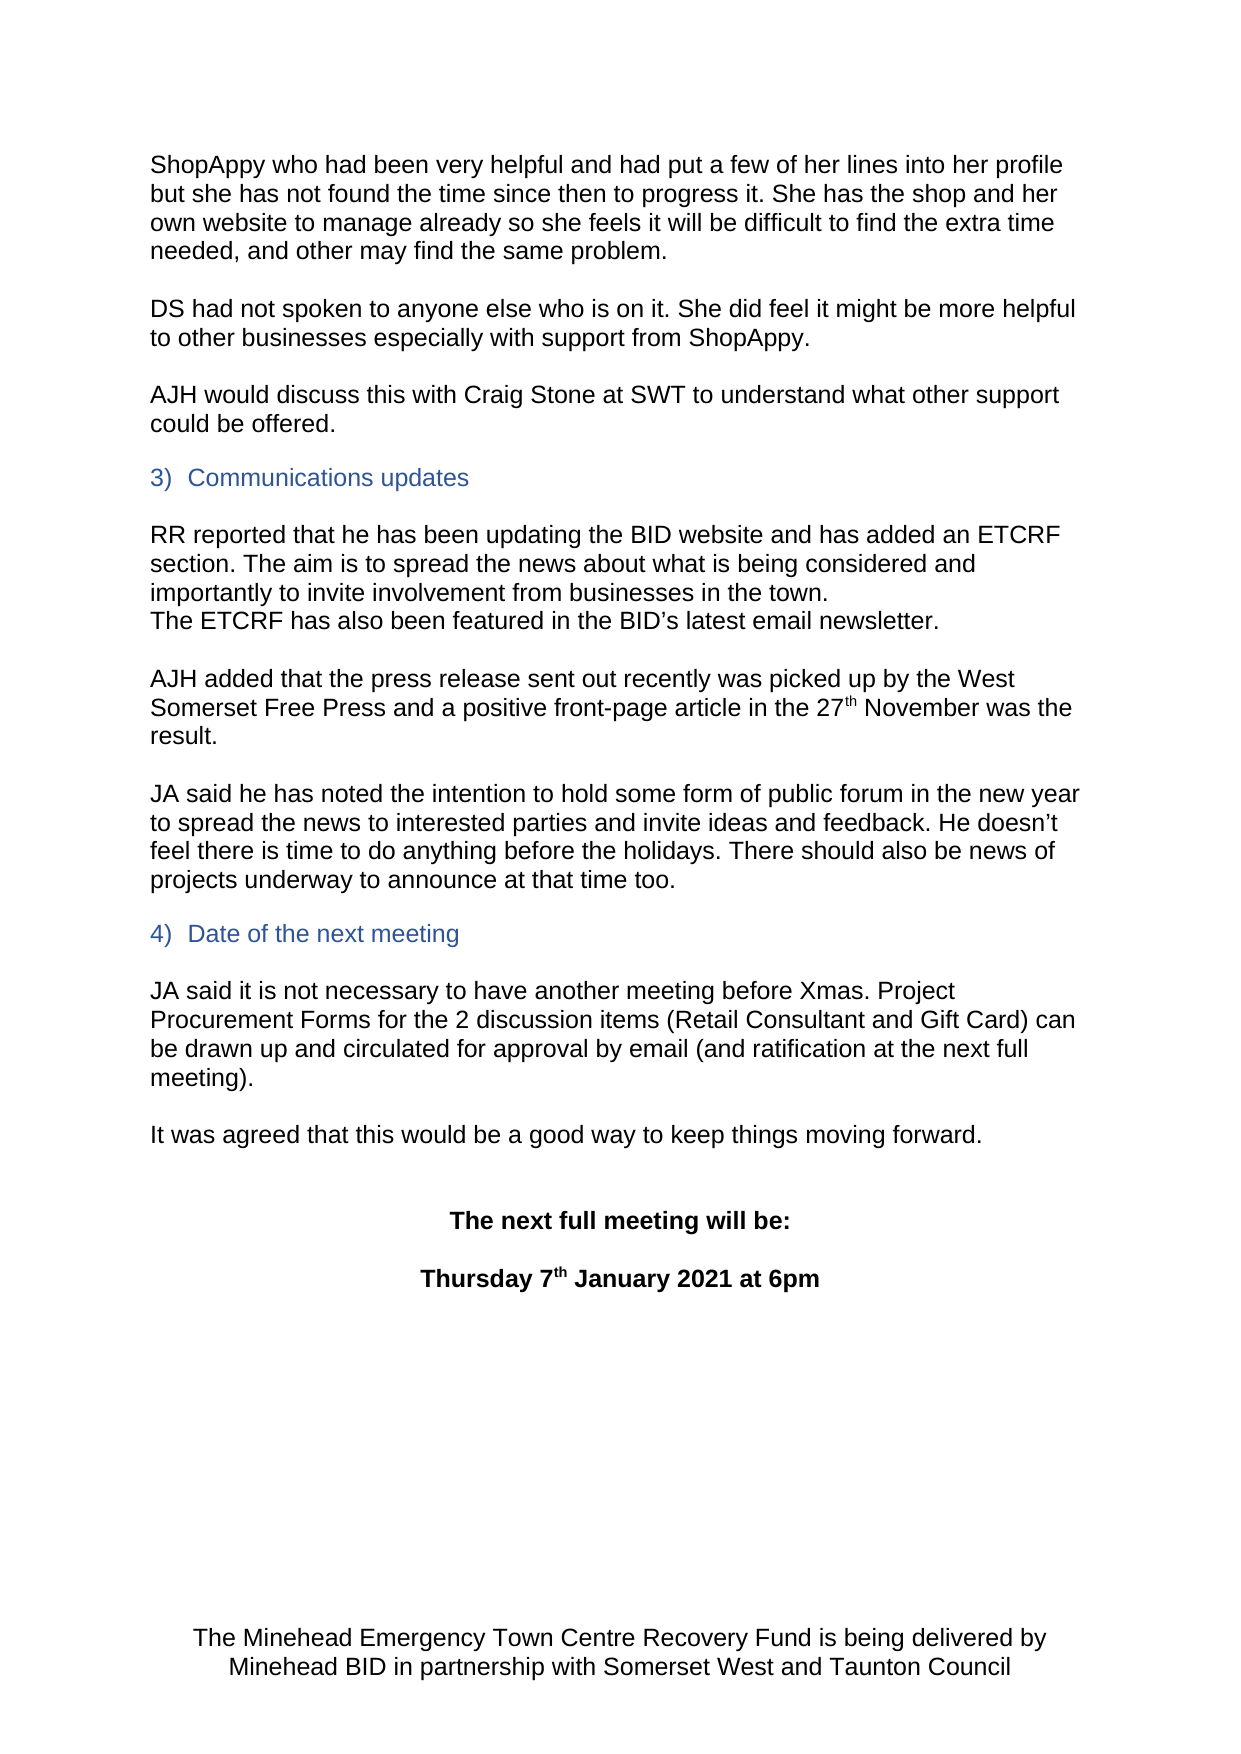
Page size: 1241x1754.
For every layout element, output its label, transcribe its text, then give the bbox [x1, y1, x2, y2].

text The ETCRF has also been featured in the BID’s latest email newsletter. [150, 606, 1090, 635]
text DS had not spoken to anyone else who is on it. She did feel it might be more helpful to other businesses especially with support from ShopAppy. [150, 294, 1090, 351]
subtitle Communications updates [150, 462, 1090, 491]
text JA said it is not necessary to have another meeting before Xmas. Project Procurement Forms for the 2 discussion items (Retail Consultant and Gift Card) can be drawn up and circulated for approval by email (and ratification at the next full meeting). [150, 976, 1090, 1091]
text The next full meeting will be: [150, 1206, 1090, 1235]
subtitle Date of the next meeting [150, 919, 1090, 947]
text RR reported that he has been updating the BID website and has added an ETCRF section. The aim is to spread the news about what is being considered and importantly to invite involvement from businesses in the town. [150, 520, 1090, 606]
text AJH would discuss this with Craig Stone at SWT to understand what other support could be offered. [150, 380, 1090, 437]
text Thursday 7th January 2021 at 6pm [150, 1264, 1090, 1292]
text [150, 150, 1090, 265]
text JA said he has noted the intention to hold some form of public forum in the new year to spread the news to interested parties and invite ideas and feedback. He doesn’t feel there is time to do anything before the holidays. There should also be news of projects underway to announce at that time too. [150, 779, 1090, 894]
text AJH added that the press release sent out recently was picked up by the West Somerset Free Press and a positive front-page article in the 27th November was the result. [150, 664, 1090, 750]
text It was agreed that this would be a good way to keep things moving forward. [150, 1120, 1090, 1149]
